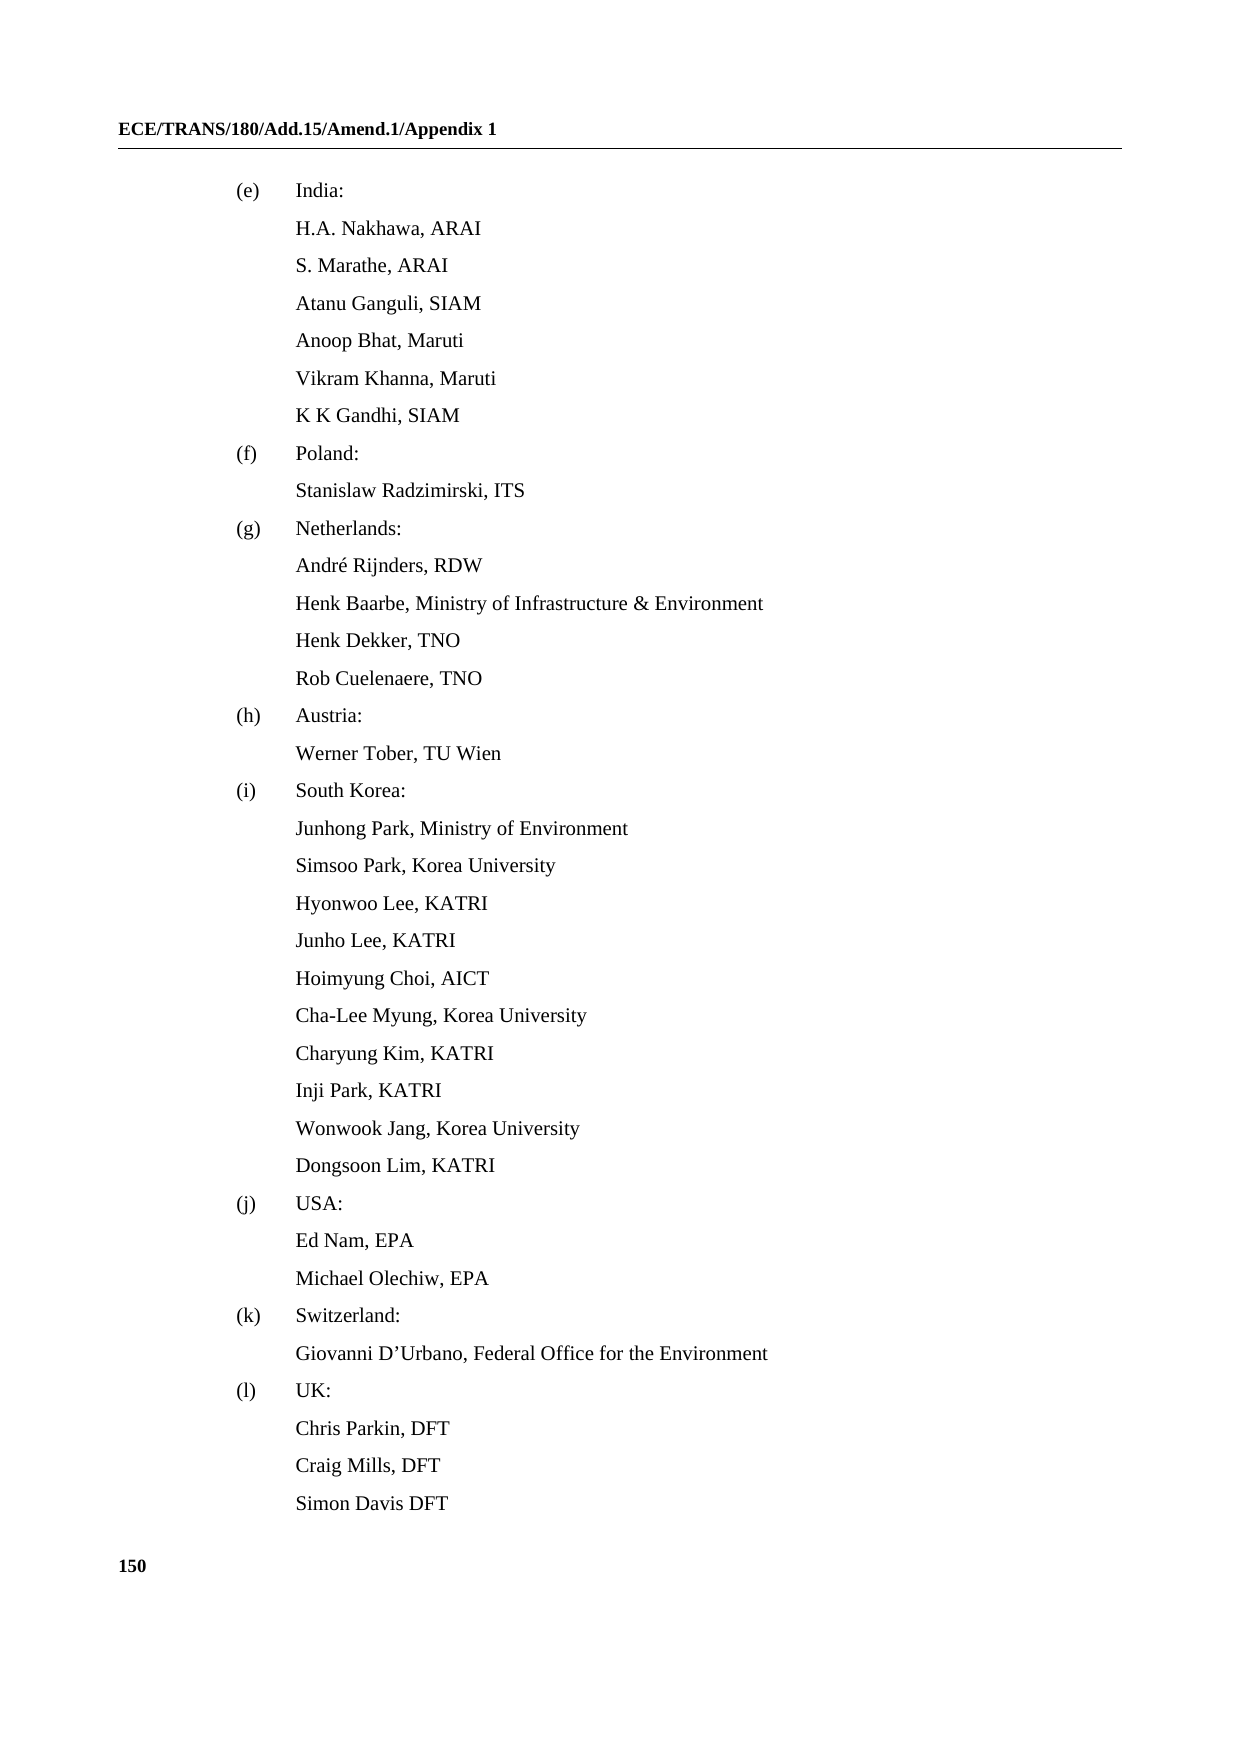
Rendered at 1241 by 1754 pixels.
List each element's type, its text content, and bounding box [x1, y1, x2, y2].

text Michael Olechiw, EPA [295, 1265, 1004, 1290]
text Stanislaw Radzimirski, ITS [295, 477, 1004, 502]
text Craig Mills, DFT [295, 1452, 1004, 1477]
text Hoimyung Choi, AICT [295, 965, 1004, 990]
text Charyung Kim, KATRI [295, 1040, 1004, 1065]
text Anoop Bhat, Maruti [295, 327, 1004, 352]
text Henk Baarbe, Ministry of Infrastructure & Environment [295, 590, 1004, 615]
text Wonwook Jang, Korea University [295, 1115, 1004, 1140]
text K K Gandhi, SIAM [295, 402, 1004, 427]
text Junho Lee, KATRI [295, 927, 1004, 952]
text Simon Davis DFT [295, 1490, 1004, 1515]
text Simsoo Park, Korea University [295, 852, 1004, 877]
text Ed Nam, EPA [295, 1227, 1004, 1252]
text (j) USA: [236, 1190, 1004, 1215]
text (k) Switzerland: [236, 1302, 1004, 1327]
text (h) Austria: [236, 702, 1004, 727]
text Hyonwoo Lee, KATRI [295, 890, 1004, 915]
text S. Marathe, ARAI [295, 252, 1004, 277]
text Chris Parkin, DFT [295, 1415, 1004, 1440]
text Rob Cuelenaere, TNO [295, 665, 1004, 690]
text (f) Poland: [236, 440, 1004, 465]
text Werner Tober, TU Wien [295, 740, 1004, 765]
text Cha-Lee Myung, Korea University [295, 1002, 1004, 1027]
text Junhong Park, Ministry of Environment [295, 815, 1004, 840]
text (e) India: [236, 177, 1004, 202]
text (g) Netherlands: [236, 515, 1004, 540]
text Henk Dekker, TNO [295, 627, 1004, 652]
text Atanu Ganguli, SIAM [295, 290, 1004, 315]
text Vikram Khanna, Maruti [295, 365, 1004, 390]
text Inji Park, KATRI [295, 1077, 1004, 1102]
text H.A. Nakhawa, ARAI [295, 215, 1004, 240]
text Dongsoon Lim, KATRI [295, 1152, 1004, 1177]
text (l) UK: [236, 1377, 1004, 1402]
text (i) South Korea: [236, 777, 1004, 802]
text Giovanni D’Urbano, Federal Office for the Environment [295, 1340, 1004, 1365]
text André Rijnders, RDW [295, 552, 1004, 577]
